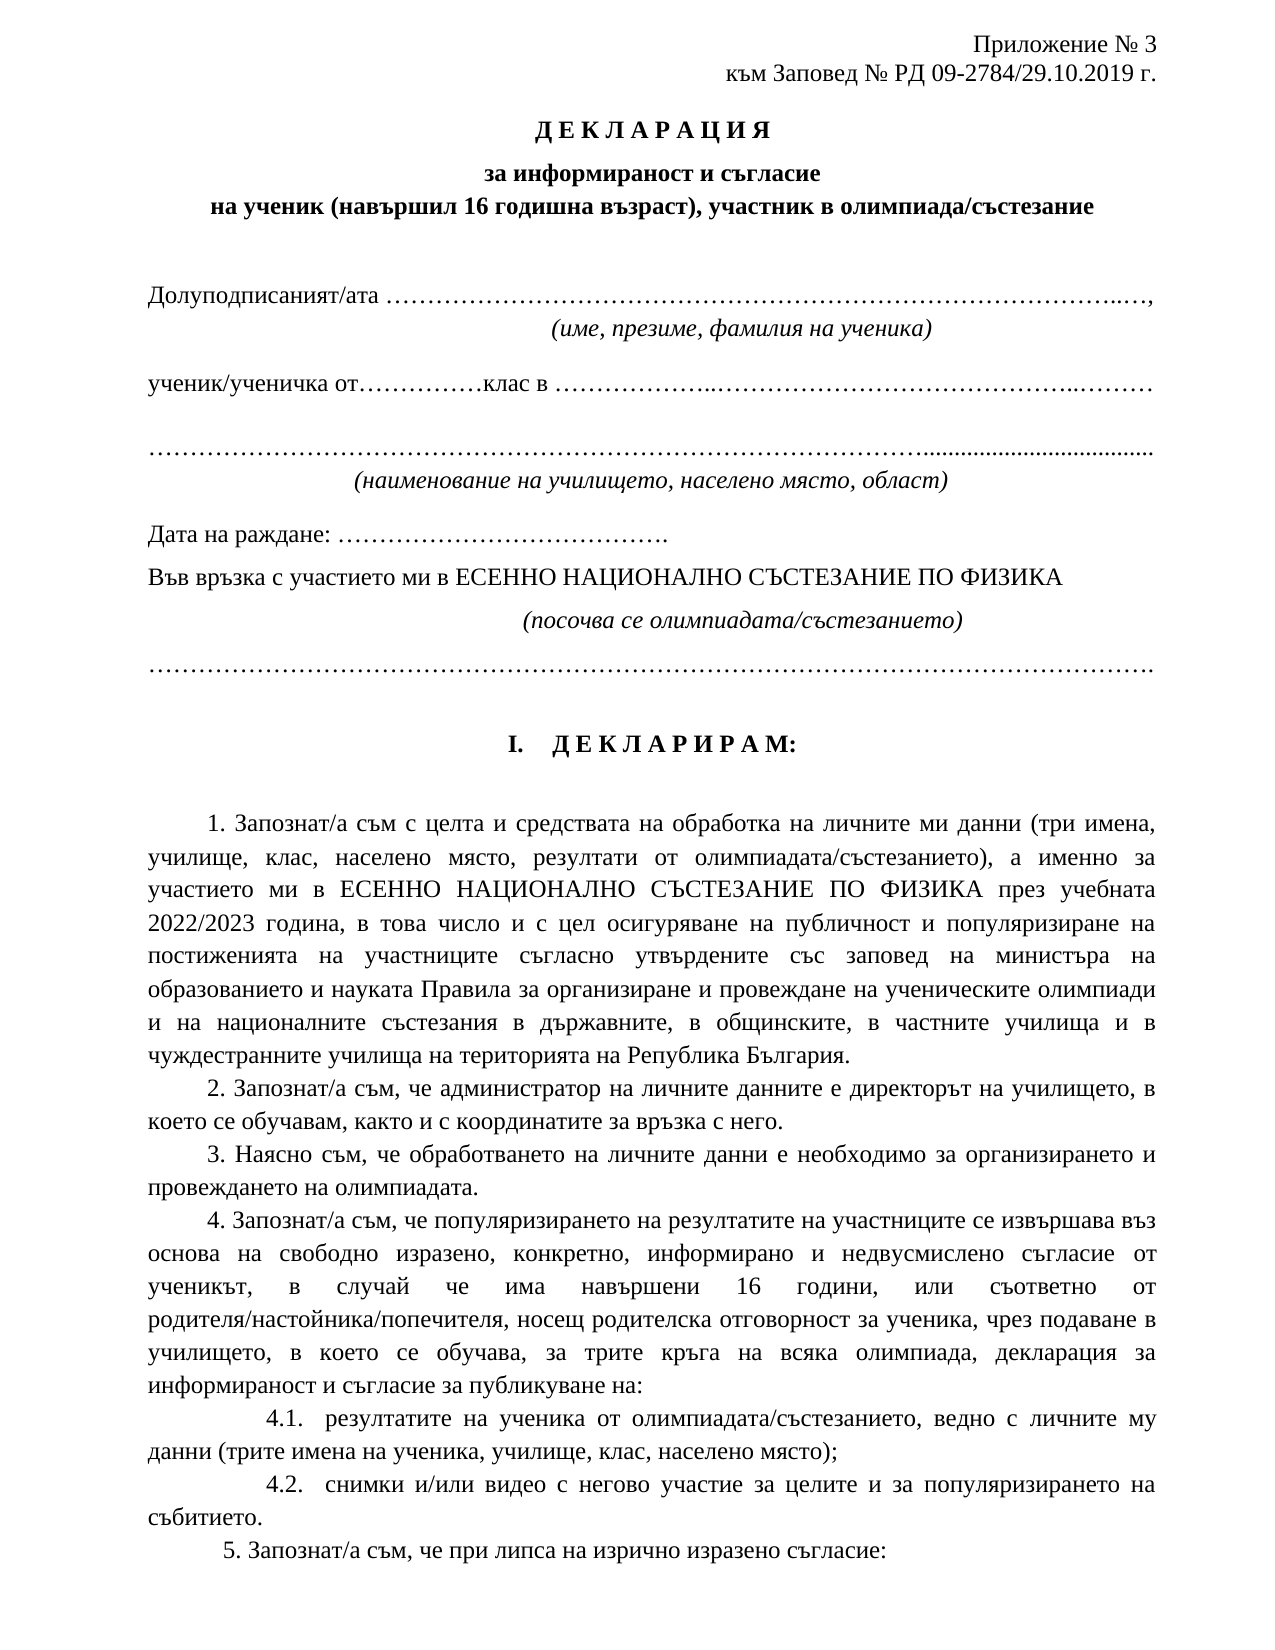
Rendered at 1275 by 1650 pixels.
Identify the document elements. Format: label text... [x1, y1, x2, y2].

text за информираност и съгласие [148, 158, 1157, 187]
text (посочва се олимпиадата/състезанието) [148, 606, 1157, 634]
text 3. Наясно съм, че обработването на личните данни е необходимо за организирането и провеждането на олимпиадата. [148, 1139, 1157, 1201]
text 2. Запознат/а съм, че администратор на личните данните е директорът на училището, в което се обучавам, както и с координатите за връзка с него. [148, 1073, 1157, 1135]
text на ученик (навършил 16 годишна възраст), участник в олимпиада/състезание [148, 191, 1157, 220]
text 4. Запознат/а съм, че популяризирането на резултатите на участниците се извършава въз основа на свободно изразено, конкретно, информирано и недвусмислено съгласие от ученикът, в случай че има навършени 16 години, или съответно от родителя/настойника/попечителя, носещ родителска отговорност за ученика, чрез подаване в училището, в което се обучава, за трите кръга на всяка олимпиада, декларация за информираност и съгласие за публикуване на: [148, 1205, 1157, 1399]
text (наименование на училището, населено място, област) [148, 466, 1157, 494]
text 1. Запознат/а съм с целта и средствата на обработка на личните ми данни (три имена, училище, клас, населено място, резултати от олимпиадата/състезанието), а именно за участието ми в ЕСЕННО НАЦИОНАЛНО СЪСТЕЗАНИЕ ПО ФИЗИКА през учебната 2022/2023 година, в това число и с цел осигуряване на публичност и популяризиране на постиженията на участниците съгласно утвърдените със заповед на министъра на образованието и науката Правила за организиране и провеждане на ученическите олимпиади и на националните състезания в държавните, в общинските, в частните училища и в чуждестранните училища на територията на Република България. [148, 808, 1157, 1069]
text …………………………………………………………………………………………………………. [148, 649, 1157, 677]
text 4.1. резултатите на ученика от олимпиадата/състезанието, ведно с личните му данни (трите имена на ученика, училище, клас, населено място); [148, 1403, 1157, 1465]
text …………………………………………………………………………………..................................... [148, 432, 1157, 461]
text Долуподписаният/ата ……………………………………………………………………………..…, [148, 280, 1157, 309]
text Във връзка с участието ми в ЕСЕННО НАЦИОНАЛНО СЪСТЕЗАНИЕ ПО ФИЗИКА [148, 562, 1157, 591]
text Д Е К Л А Р А Ц И Я [148, 115, 1157, 144]
text 5. Запознат/а съм, че при липса на изрично изразено съгласие: [148, 1535, 1157, 1564]
text ученик/ученичка от……………клас в ………………..……………………………………..……… [148, 368, 1157, 397]
text 4.2. снимки и/или видео с негово участие за целите и за популяризирането на събитието. [148, 1469, 1157, 1531]
list Д Е К Л А Р И Р А М: [148, 729, 1157, 758]
text Дата на раждане: …………………………………. [148, 519, 1157, 548]
text (име, презиме, фамилия на ученика) [148, 313, 1157, 342]
